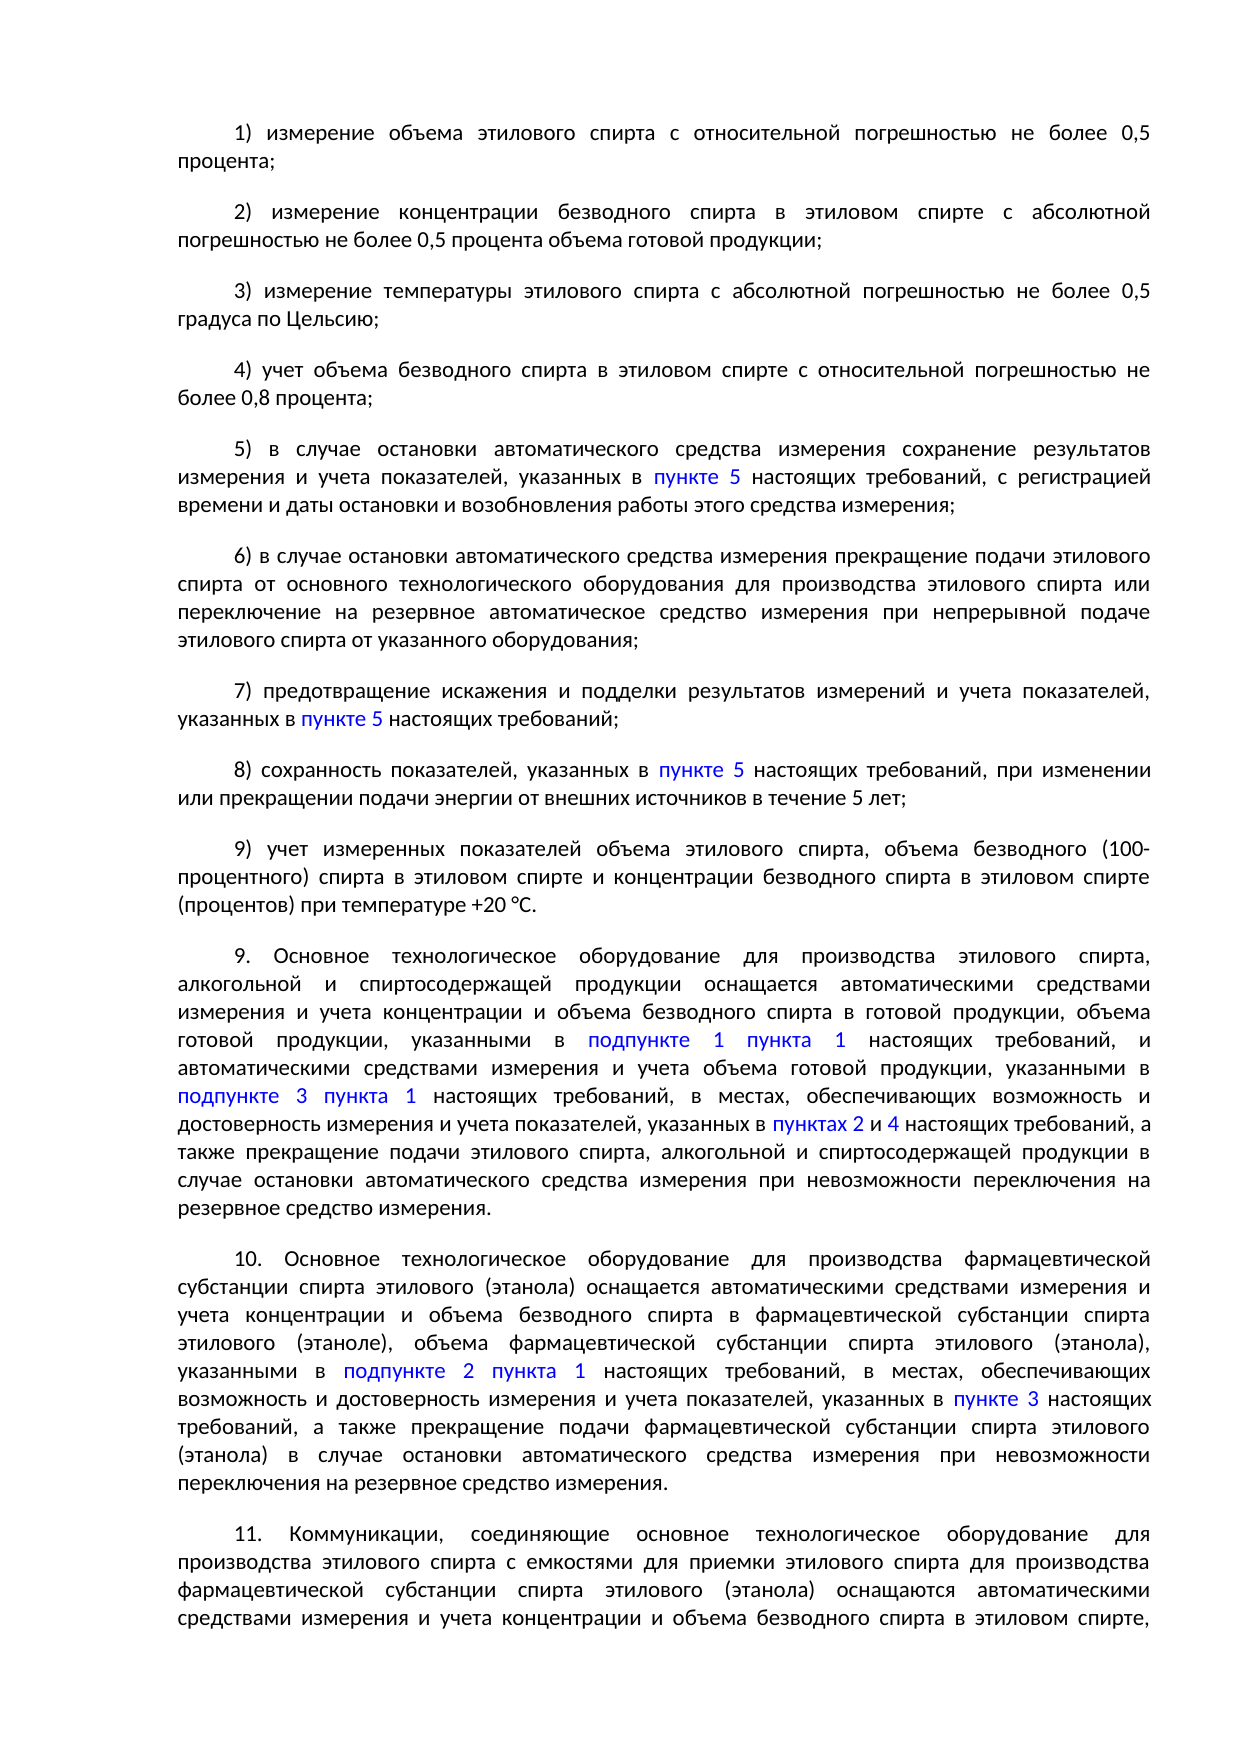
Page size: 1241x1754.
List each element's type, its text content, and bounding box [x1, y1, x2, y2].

text 5) в случае остановки автоматического средства измерения сохранение результатов измерения и учета показателей, указанных в пункте 5 настоящих требований, с регистрацией времени и даты остановки и возобновления работы этого средства измерения; [177, 434, 1152, 518]
text 8) сохранность показателей, указанных в пункте 5 настоящих требований, при изменении или прекращении подачи энергии от внешних источников в течение 5 лет; [177, 755, 1152, 811]
text 9) учет измеренных показателей объема этилового спирта, объема безводного (100-процентного) спирта в этиловом спирте и концентрации безводного спирта в этиловом спирте (процентов) при температуре +20 °C. [177, 834, 1152, 918]
text 10. Основное технологическое оборудование для производства фармацевтической субстанции спирта этилового (этанола) оснащается автоматическими средствами измерения и учета концентрации и объема безводного спирта в фармацевтической субстанции спирта этилового (этаноле), объема фармацевтической субстанции спирта этилового (этанола), указанными в подпункте 2 пункта 1 настоящих требований, в местах, обеспечивающих возможность и достоверность измерения и учета показателей, указанных в пункте 3 настоящих требований, а также прекращение подачи фармацевтической субстанции спирта этилового (этанола) в случае остановки автоматического средства измерения при невозможности переключения на резервное средство измерения. [177, 1244, 1152, 1496]
text 9. Основное технологическое оборудование для производства этилового спирта, алкогольной и спиртосодержащей продукции оснащается автоматическими средствами измерения и учета концентрации и объема безводного спирта в готовой продукции, объема готовой продукции, указанными в подпункте 1 пункта 1 настоящих требований, и автоматическими средствами измерения и учета объема готовой продукции, указанными в подпункте 3 пункта 1 настоящих требований, в местах, обеспечивающих возможность и достоверность измерения и учета показателей, указанных в пунктах 2 и 4 настоящих требований, а также прекращение подачи этилового спирта, алкогольной и спиртосодержащей продукции в случае остановки автоматического средства измерения при невозможности переключения на резервное средство измерения. [177, 941, 1152, 1221]
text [177, 1519, 1152, 1631]
text 4) учет объема безводного спирта в этиловом спирте с относительной погрешностью не более 0,8 процента; [177, 355, 1152, 411]
text 6) в случае остановки автоматического средства измерения прекращение подачи этилового спирта от основного технологического оборудования для производства этилового спирта или переключение на резервное автоматическое средство измерения при непрерывной подаче этилового спирта от указанного оборудования; [177, 541, 1152, 653]
text 1) измерение объема этилового спирта с относительной погрешностью не более 0,5 процента; [177, 118, 1152, 174]
text 3) измерение температуры этилового спирта с абсолютной погрешностью не более 0,5 градуса по Цельсию; [177, 276, 1152, 332]
text 7) предотвращение искажения и подделки результатов измерений и учета показателей, указанных в пункте 5 настоящих требований; [177, 676, 1152, 732]
text 2) измерение концентрации безводного спирта в этиловом спирте с абсолютной погрешностью не более 0,5 процента объема готовой продукции; [177, 197, 1152, 253]
